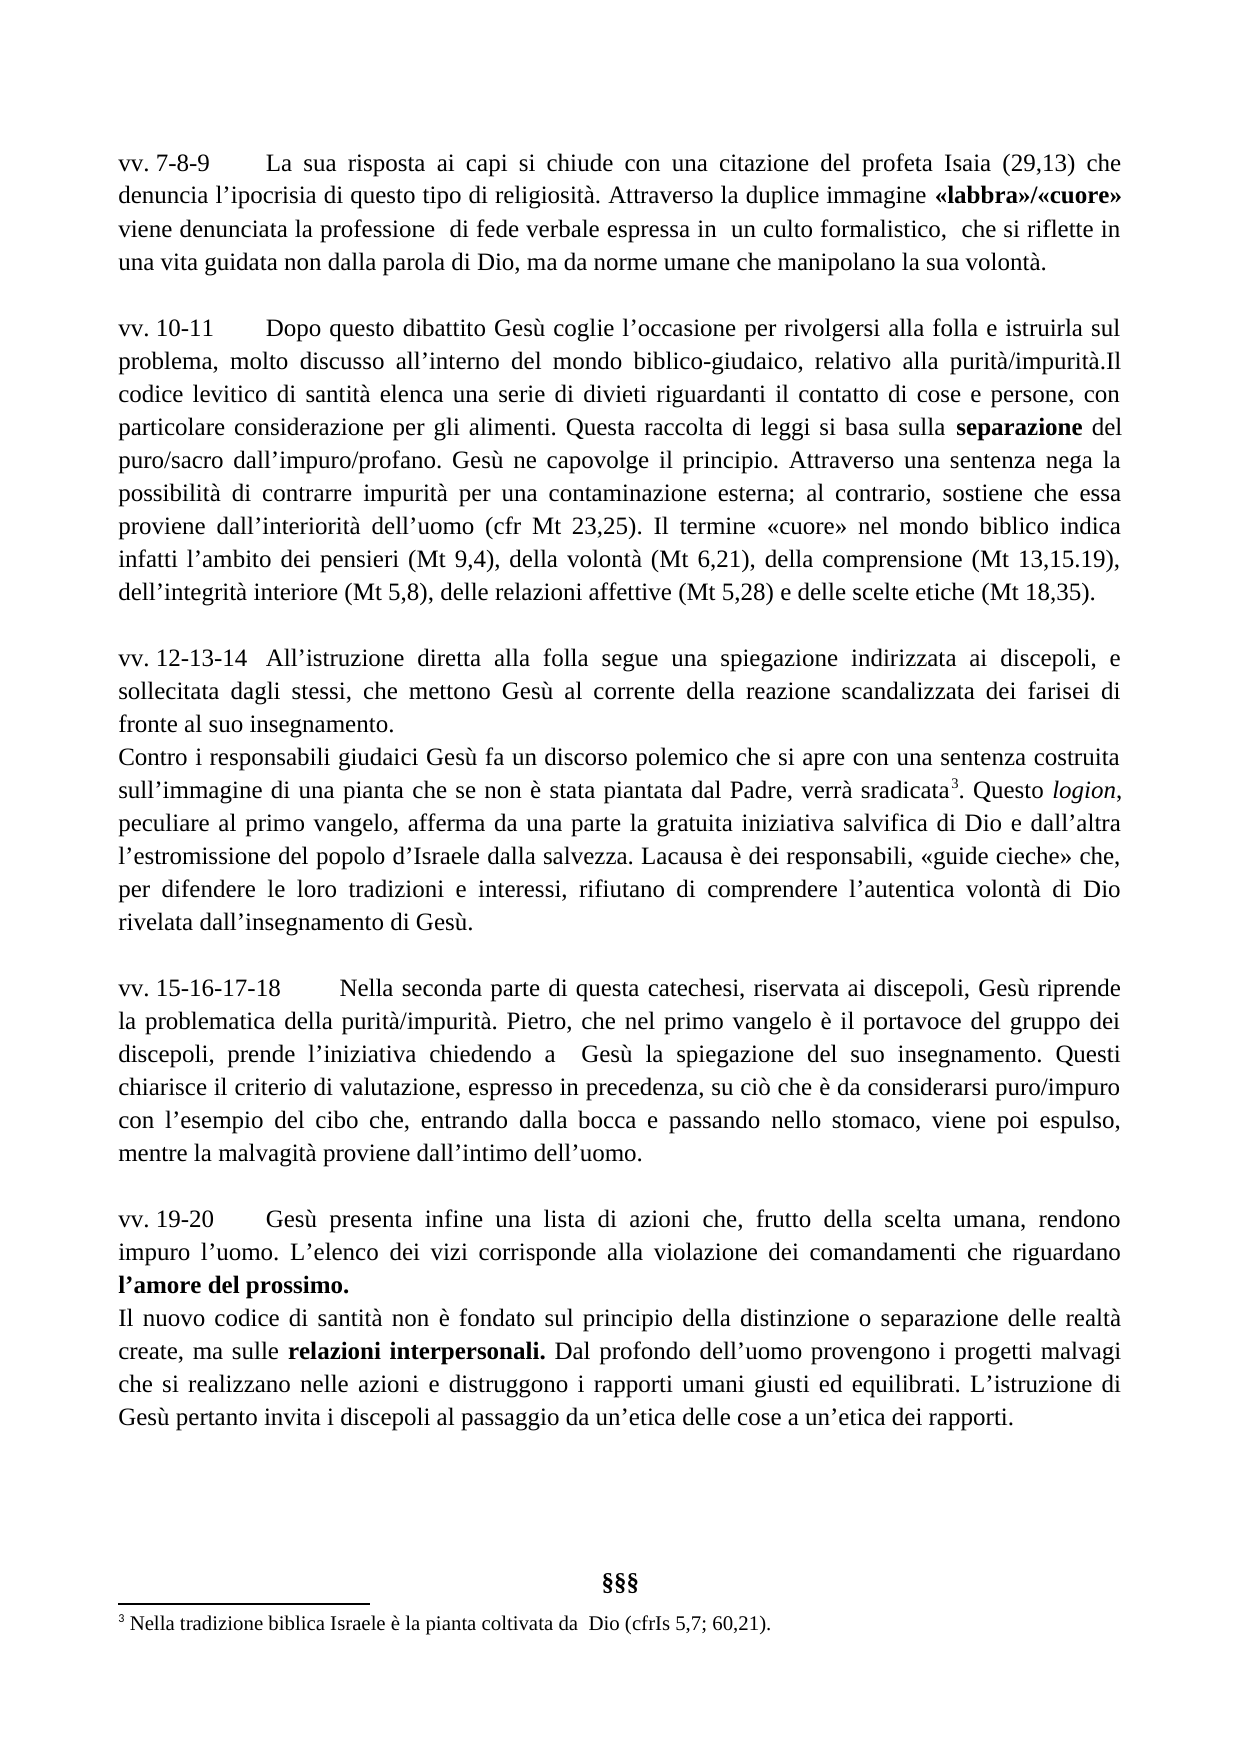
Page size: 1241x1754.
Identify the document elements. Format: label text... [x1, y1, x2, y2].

text §§§ [118, 1567, 1122, 1596]
text Il nuovo codice di santità non è fondato sul principio della distinzione o separazione delle realtà create, ma sulle relazioni interpersonali. Dal profondo dell’uomo provengono i progetti malvagi che si realizzano nelle azioni e distruggono i rapporti umani giusti ed equilibrati. L’istruzione di Gesù pertanto invita i discepoli al passaggio da un’etica delle cose a un’etica dei rapporti. [118, 1303, 1122, 1431]
text vv. 7-8-9 La sua risposta ai capi si chiude con una citazione del profeta Isaia (29,13) che denuncia l’ipocrisia di questo tipo di religiosità. Attraverso la duplice immagine «labbra»/«cuore» viene denunciata la professione di fede verbale espressa in un culto formalistico, che si riflette in una vita guidata non dalla parola di Dio, ma da norme umane che manipolano la sua volontà. [118, 148, 1122, 275]
text vv. 10-11 Dopo questo dibattito Gesù coglie l’occasione per rivolgersi alla folla e istruirla sul problema, molto discusso all’interno del mondo biblico-giudaico, relativo alla purità/impurità.Il codice levitico di santità elenca una serie di divieti riguardanti il contatto di cose e persone, con particolare considerazione per gli alimenti. Questa raccolta di leggi si basa sulla separazione del puro/sacro dall’impuro/profano. Gesù ne capovolge il principio. Attraverso una sentenza nega la possibilità di contrarre impurità per una contaminazione esterna; al contrario, sostiene che essa proviene dall’interiorità dell’uomo (cfr Mt 23,25). Il termine «cuore» nel mondo biblico indica infatti l’ambito dei pensieri (Mt 9,4), della volontà (Mt 6,21), della comprensione (Mt 13,15.19), dell’integrità interiore (Mt 5,8), delle relazioni affettive (Mt 5,28) e delle scelte etiche (Mt 18,35). [118, 313, 1122, 606]
text Contro i responsabili giudaici Gesù fa un discorso polemico che si apre con una sentenza costruita sull’immagine di una pianta che se non è stata piantata dal Padre, verrà sradicata. Questo logion, peculiare al primo vangelo, afferma da una parte la gratuita iniziativa salvifica di Dio e dall’altra l’estromissione del popolo d’Israele dalla salvezza. Lacausa è dei responsabili, «guide cieche» che, per difendere le loro tradizioni e interessi, rifiutano di comprendere l’autentica volontà di Dio rivelata dall’insegnamento di Gesù. [118, 742, 1122, 936]
text vv. 15-16-17-18 Nella seconda parte di questa catechesi, riservata ai discepoli, Gesù riprende la problematica della purità/impurità. Pietro, che nel primo vangelo è il portavoce del gruppo dei discepoli, prende l’iniziativa chiedendo a Gesù la spiegazione del suo insegnamento. Questi chiarisce il criterio di valutazione, espresso in precedenza, su ciò che è da considerarsi puro/impuro con l’esempio del cibo che, entrando dalla bocca e passando nello stomaco, viene poi espulso, mentre la malvagità proviene dall’intimo dell’uomo. [118, 973, 1122, 1167]
text vv. 12-13-14 All’istruzione diretta alla folla segue una spiegazione indirizzata ai discepoli, e sollecitata dagli stessi, che mettono Gesù al corrente della reazione scandalizzata dei farisei di fronte al suo insegnamento. [118, 643, 1122, 738]
text vv. 19-20 Gesù presenta infine una lista di azioni che, frutto della scelta umana, rendono impuro l’uomo. L’elenco dei vizi corrisponde alla violazione dei comandamenti che riguardano l’amore del prossimo. [118, 1204, 1122, 1299]
